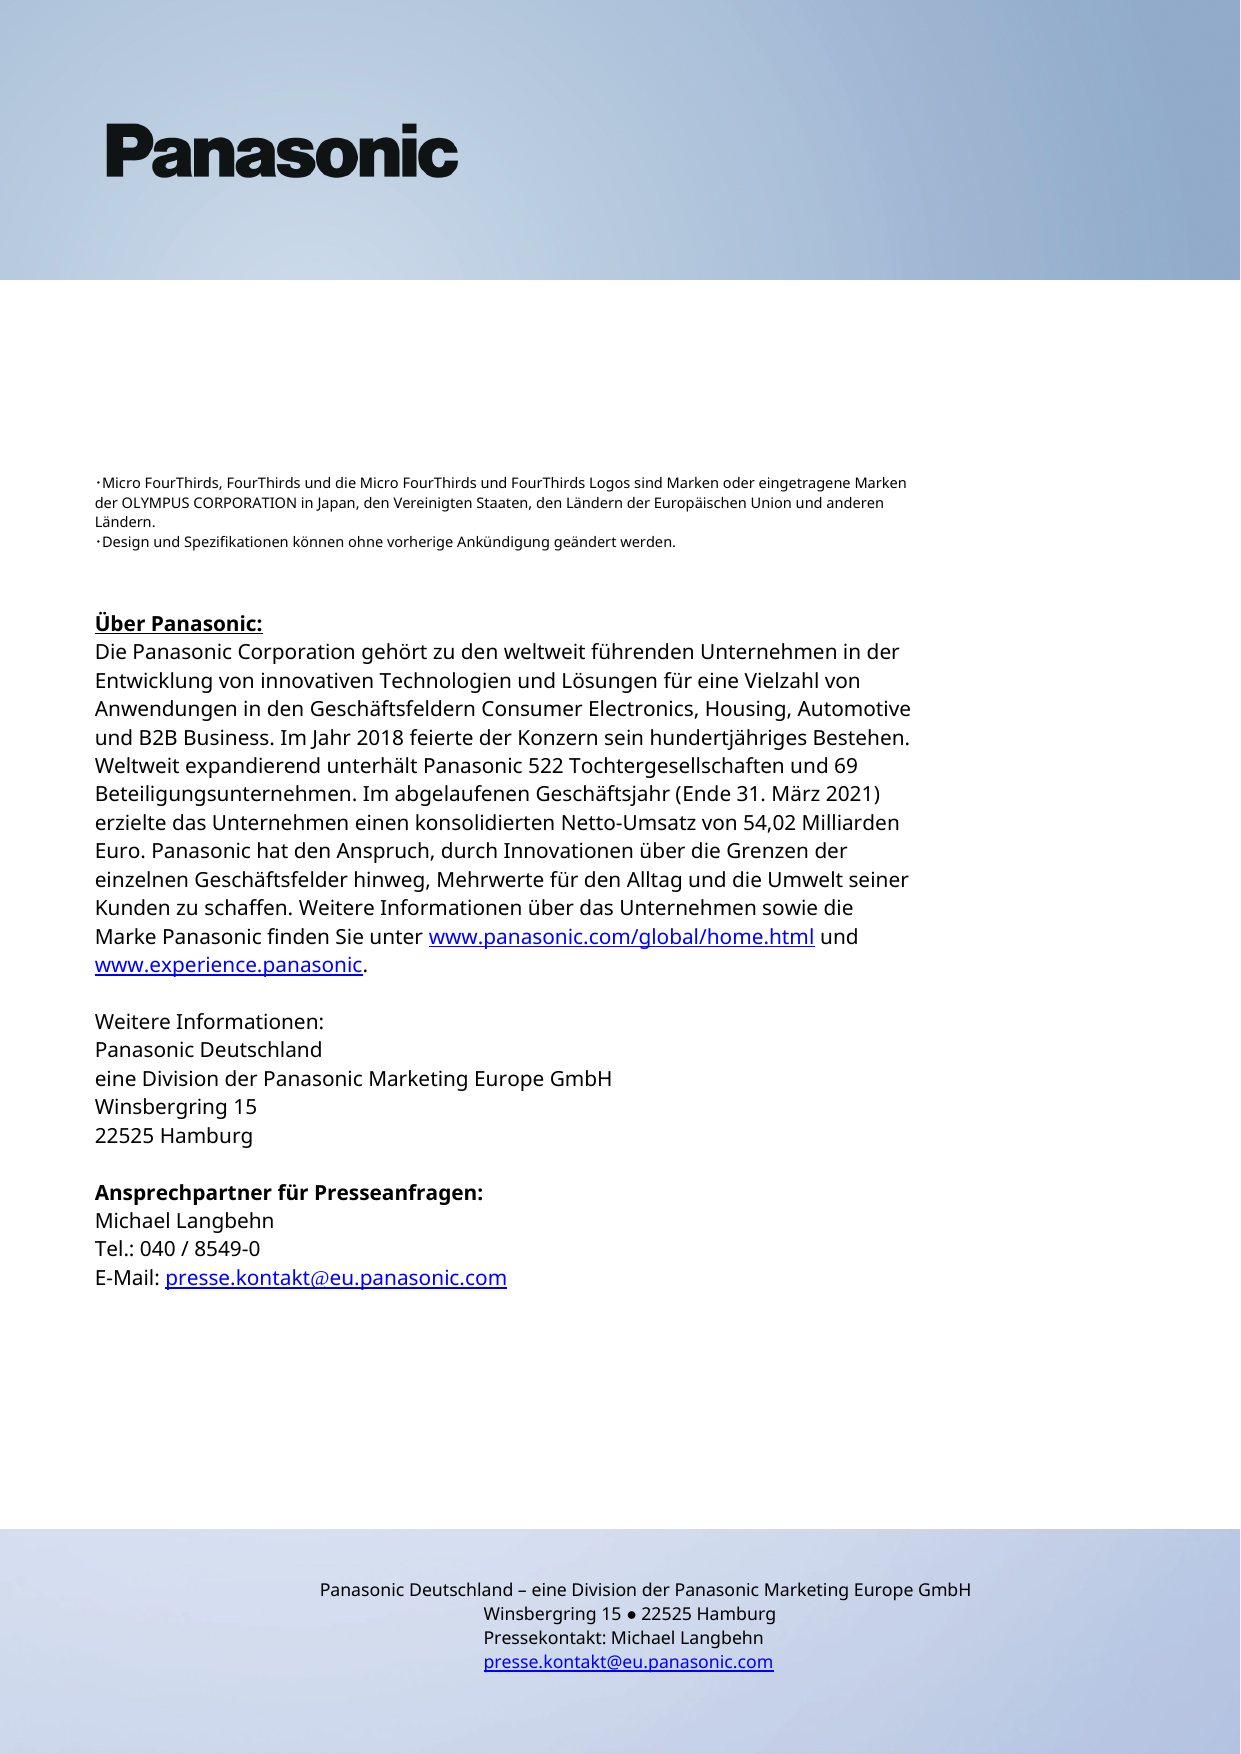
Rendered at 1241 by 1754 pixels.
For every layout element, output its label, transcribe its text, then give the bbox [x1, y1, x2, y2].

text Die Panasonic Corporation gehört zu den weltweit führenden Unternehmen in der Entwicklung von innovativen Technologien und Lösungen für eine Vielzahl von Anwendungen in den Geschäftsfeldern Consumer Electronics, Housing, Automotive und B2B Business. Im Jahr 2018 feierte der Konzern sein hundertjähriges Bestehen. Weltweit expandierend unterhält Panasonic 522 Tochtergesellschaften und 69 Beteiligungsunternehmen. Im abgelaufenen Geschäftsjahr (Ende 31. März 2021) erzielte das Unternehmen einen konsolidierten Netto-Umsatz von 54,02 Milliarden Euro. Panasonic hat den Anspruch, durch Innovationen über die Grenzen der einzelnen Geschäftsfelder hinweg, Mehrwerte für den Alltag und die Umwelt seiner Kunden zu schaffen. Weitere Informationen über das Unternehmen sowie die Marke Panasonic finden Sie unter www.panasonic.com/global/home.html und www.experience.panasonic. [94, 637, 914, 979]
picture [0, 0, 1241, 280]
picture [0, 1529, 1241, 1754]
text Ansprechpartner für Presseanfragen: Michael Langbehn Tel.: 040 / 8549-0 E-Mail: presse.kontakt@eu.panasonic.com [94, 1178, 914, 1291]
text 22525 Hamburg [94, 1121, 914, 1149]
text ･Design und Spezifikationen können ohne vorherige Ankündigung geändert werden. [94, 532, 915, 552]
text ･Micro FourThirds, FourThirds und die Micro FourThirds und FourThirds Logos sind Marken oder eingetragene Marken der OLYMPUS CORPORATION in Japan, den Vereinigten Staaten, den Ländern der Europäischen Union und anderen Ländern. [94, 472, 915, 532]
text Panasonic Deutschland [94, 1036, 914, 1064]
text Weitere Informationen: [94, 1007, 914, 1036]
text Über Panasonic: [94, 609, 914, 637]
text Winsbergring 15 [94, 1092, 914, 1121]
text eine Division der Panasonic Marketing Europe GmbH [94, 1064, 914, 1092]
